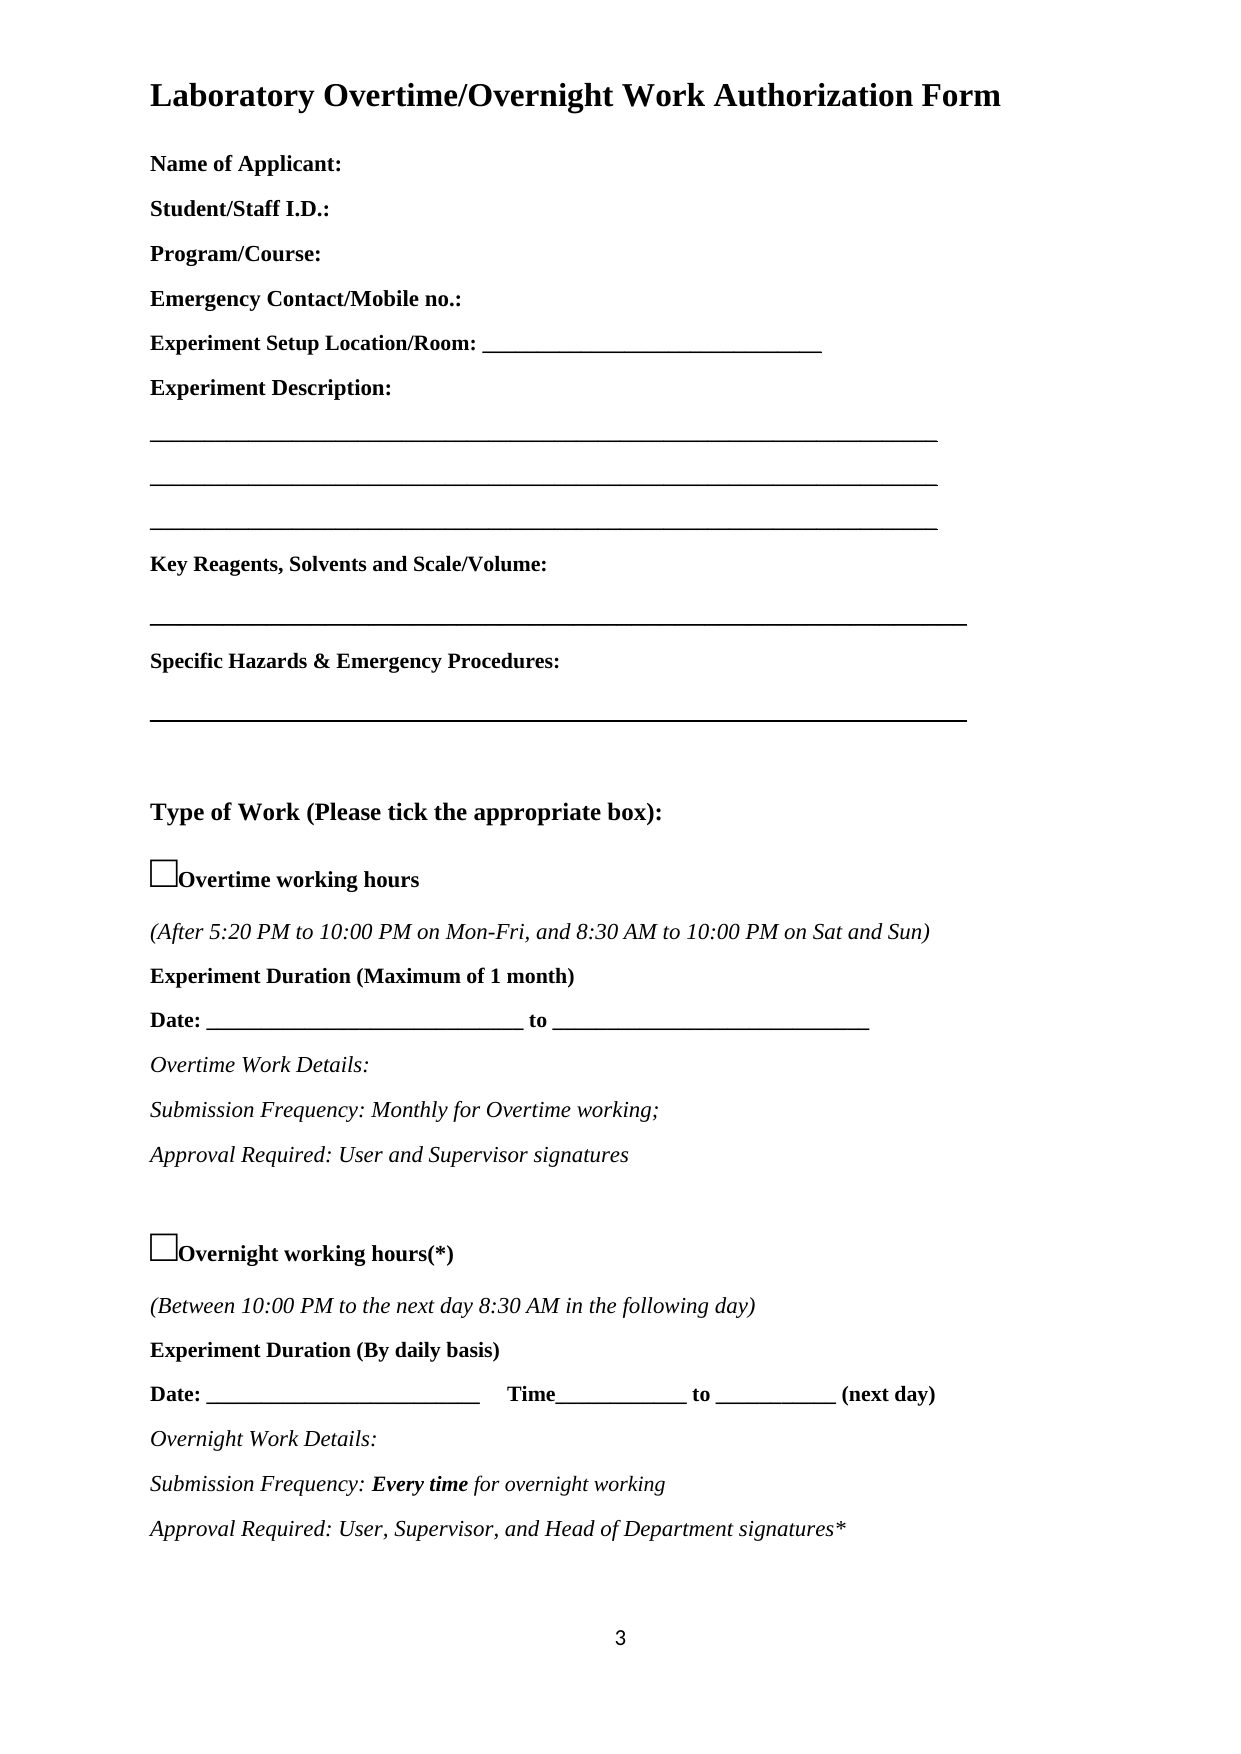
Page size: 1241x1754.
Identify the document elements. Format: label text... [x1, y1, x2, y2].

text Emergency Contact/Mobile no.: [150, 285, 1090, 312]
text Key Reagents, Solvents and Scale/Volume: [150, 551, 1090, 576]
text Approval Required: User and Supervisor signatures [150, 1141, 1090, 1168]
text Experiment Setup Location/Room: _______________________________ [150, 330, 1090, 356]
text Submission Frequency: Every time for overnight working [150, 1470, 1090, 1496]
text Program/Course: [150, 240, 1090, 267]
text □Overtime working hours [150, 845, 1090, 897]
text Specific Hazards & Emergency Procedures: [150, 648, 1090, 673]
text ________________________________________________________________________ [150, 419, 1090, 444]
text Overnight Work Details: [150, 1425, 1090, 1451]
text Submission Frequency: Monthly for Overtime working; [150, 1096, 1090, 1123]
text Name of Applicant: [150, 150, 1090, 176]
text Type of Work (Please tick the appropriate box): [150, 797, 1090, 826]
text (Between 10:00 PM to the next day 8:30 AM in the following day) [150, 1292, 1090, 1318]
text Approval Required: User, Supervisor, and Head of Department signatures* [150, 1515, 1090, 1542]
text Overtime Work Details: [150, 1051, 1090, 1077]
text ________________________________________________________________________ [150, 463, 1090, 488]
text ________________________________________________________________________ [150, 507, 1090, 532]
text (After 5:20 PM to 10:00 PM on Mon-Fri, and 8:30 AM to 10:00 PM on Sat and Sun) [150, 918, 1090, 945]
text ________________________________________________________ [150, 595, 1090, 628]
text Experiment Duration (Maximum of 1 month) [150, 963, 1090, 989]
text □Overnight working hours(*) [150, 1219, 1090, 1271]
text Experiment Duration (By daily basis) [150, 1337, 1090, 1362]
text Date: _____________________________ to _____________________________ [150, 1007, 1090, 1032]
text Experiment Description: [150, 374, 1090, 401]
text Student/Staff I.D.: [150, 195, 1090, 221]
text Date: _________________________ Time____________ to ___________ (next day) [150, 1381, 1090, 1406]
text ________________________________________________________ [150, 691, 1090, 725]
